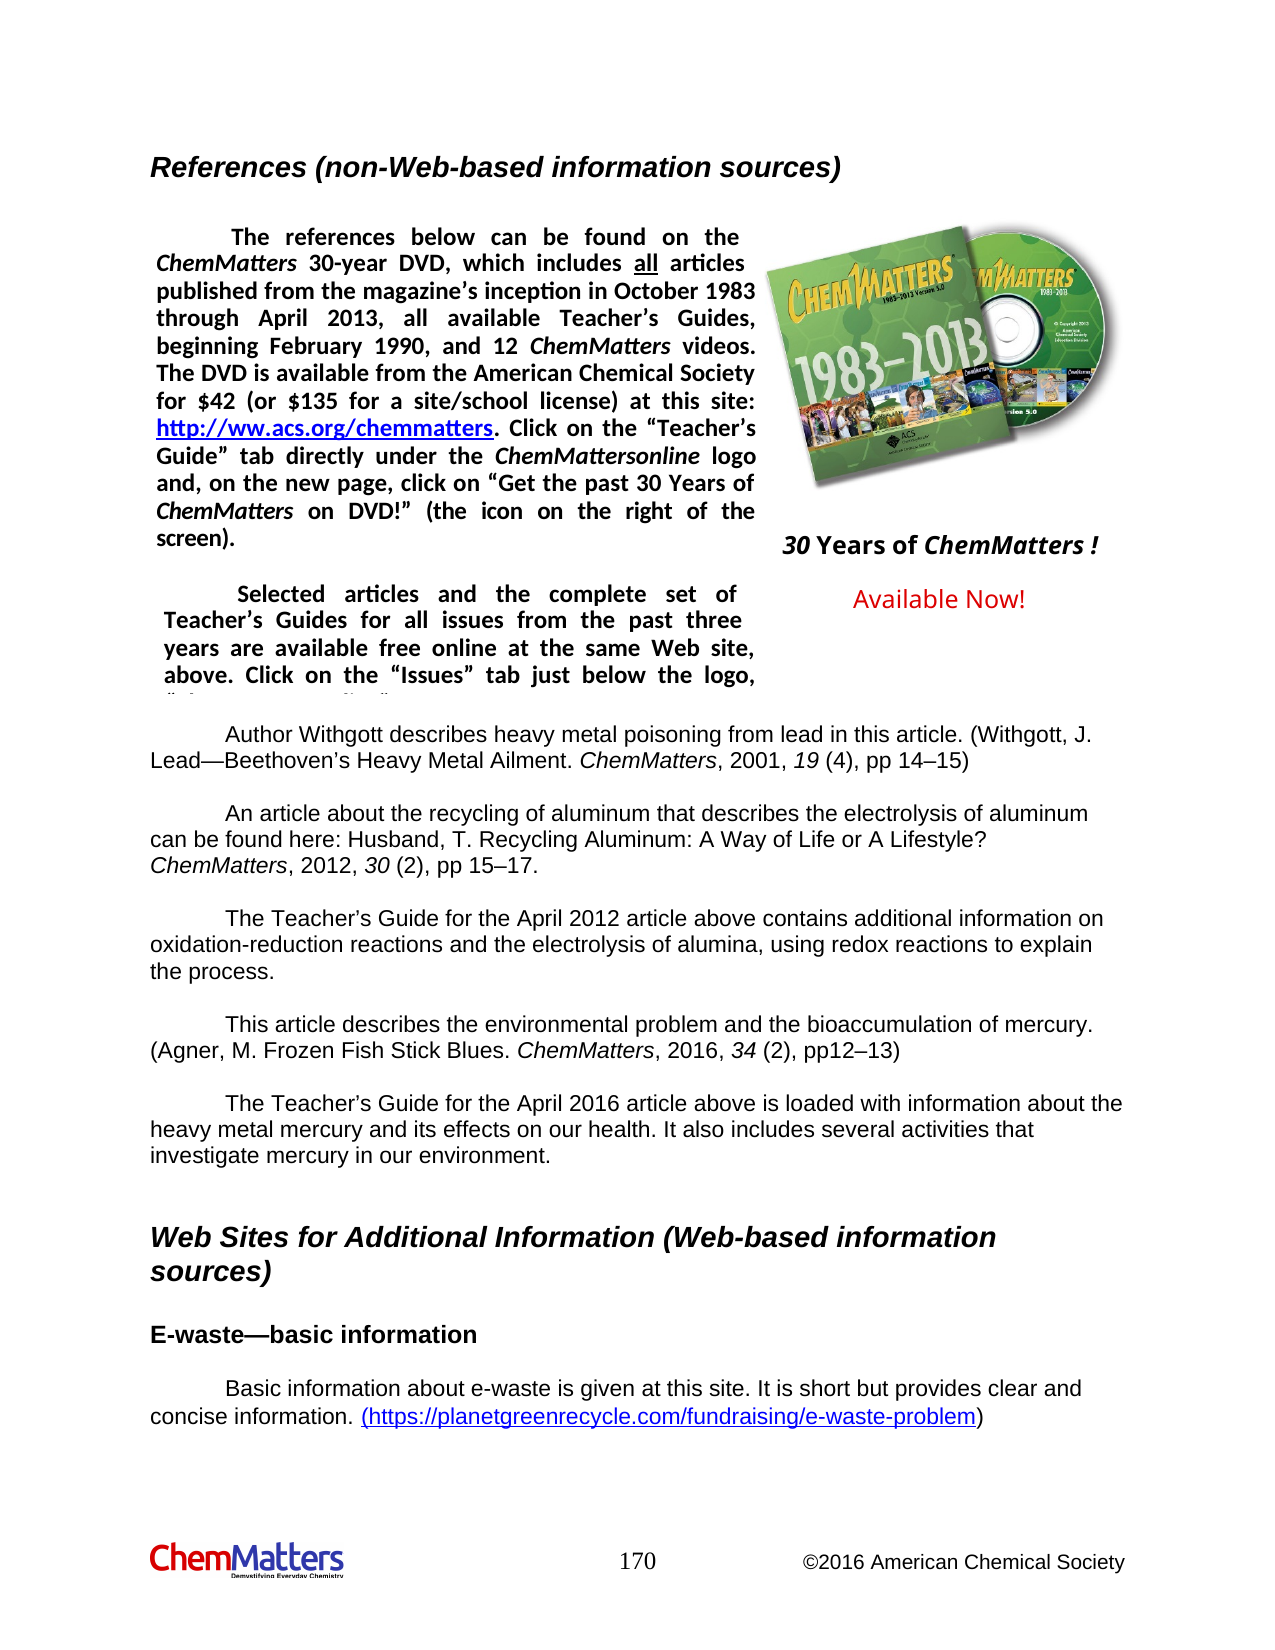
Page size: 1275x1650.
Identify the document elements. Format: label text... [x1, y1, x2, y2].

picture [754, 216, 1125, 503]
text The Teacher’s Guide for the April 2016 article above is loaded with information about the heavy metal mercury and its effects on our health. It also includes several activities that investigate mercury in our environment. [150, 1089, 1125, 1169]
text The Teacher’s Guide for the April 2012 article above contains additional information on oxidation-reduction reactions and the electrolysis of alumina, using redox reactions to explain the process. [150, 905, 1125, 984]
text Basic information about e-waste is given at this site. It is short but provides clear and concise information. (https://planetgreenrecycle.com/fundraising/e-waste-problem) [150, 1375, 1125, 1430]
subtitle Web Sites for Additional Information (Web-based information sources) [150, 1220, 1125, 1287]
text An article about the recycling of aluminum that describes the electrolysis of aluminum can be found here: Husband, T. Recycling Aluminum: A Way of Life or A Lifestyle? ChemMatters, 2012, 30 (2), pp 15–17. [150, 800, 1125, 879]
text E-waste—basic information [150, 1320, 1125, 1348]
picture [150, 1542, 344, 1578]
text This article describes the environmental problem and the bioaccumulation of mercury. (Agner, M. Frozen Fish Stick Blues. ChemMatters, 2016, 34 (2), pp12–13) [150, 1011, 1125, 1063]
subtitle References (non-Web-based information sources) [150, 150, 1125, 183]
text Author Withgott describes heavy metal poisoning from lead in this article. (Withgott, J. Lead—Beethoven’s Heavy Metal Ailment. ChemMatters, 2001, 19 (4), pp 14–15) [150, 721, 1125, 773]
